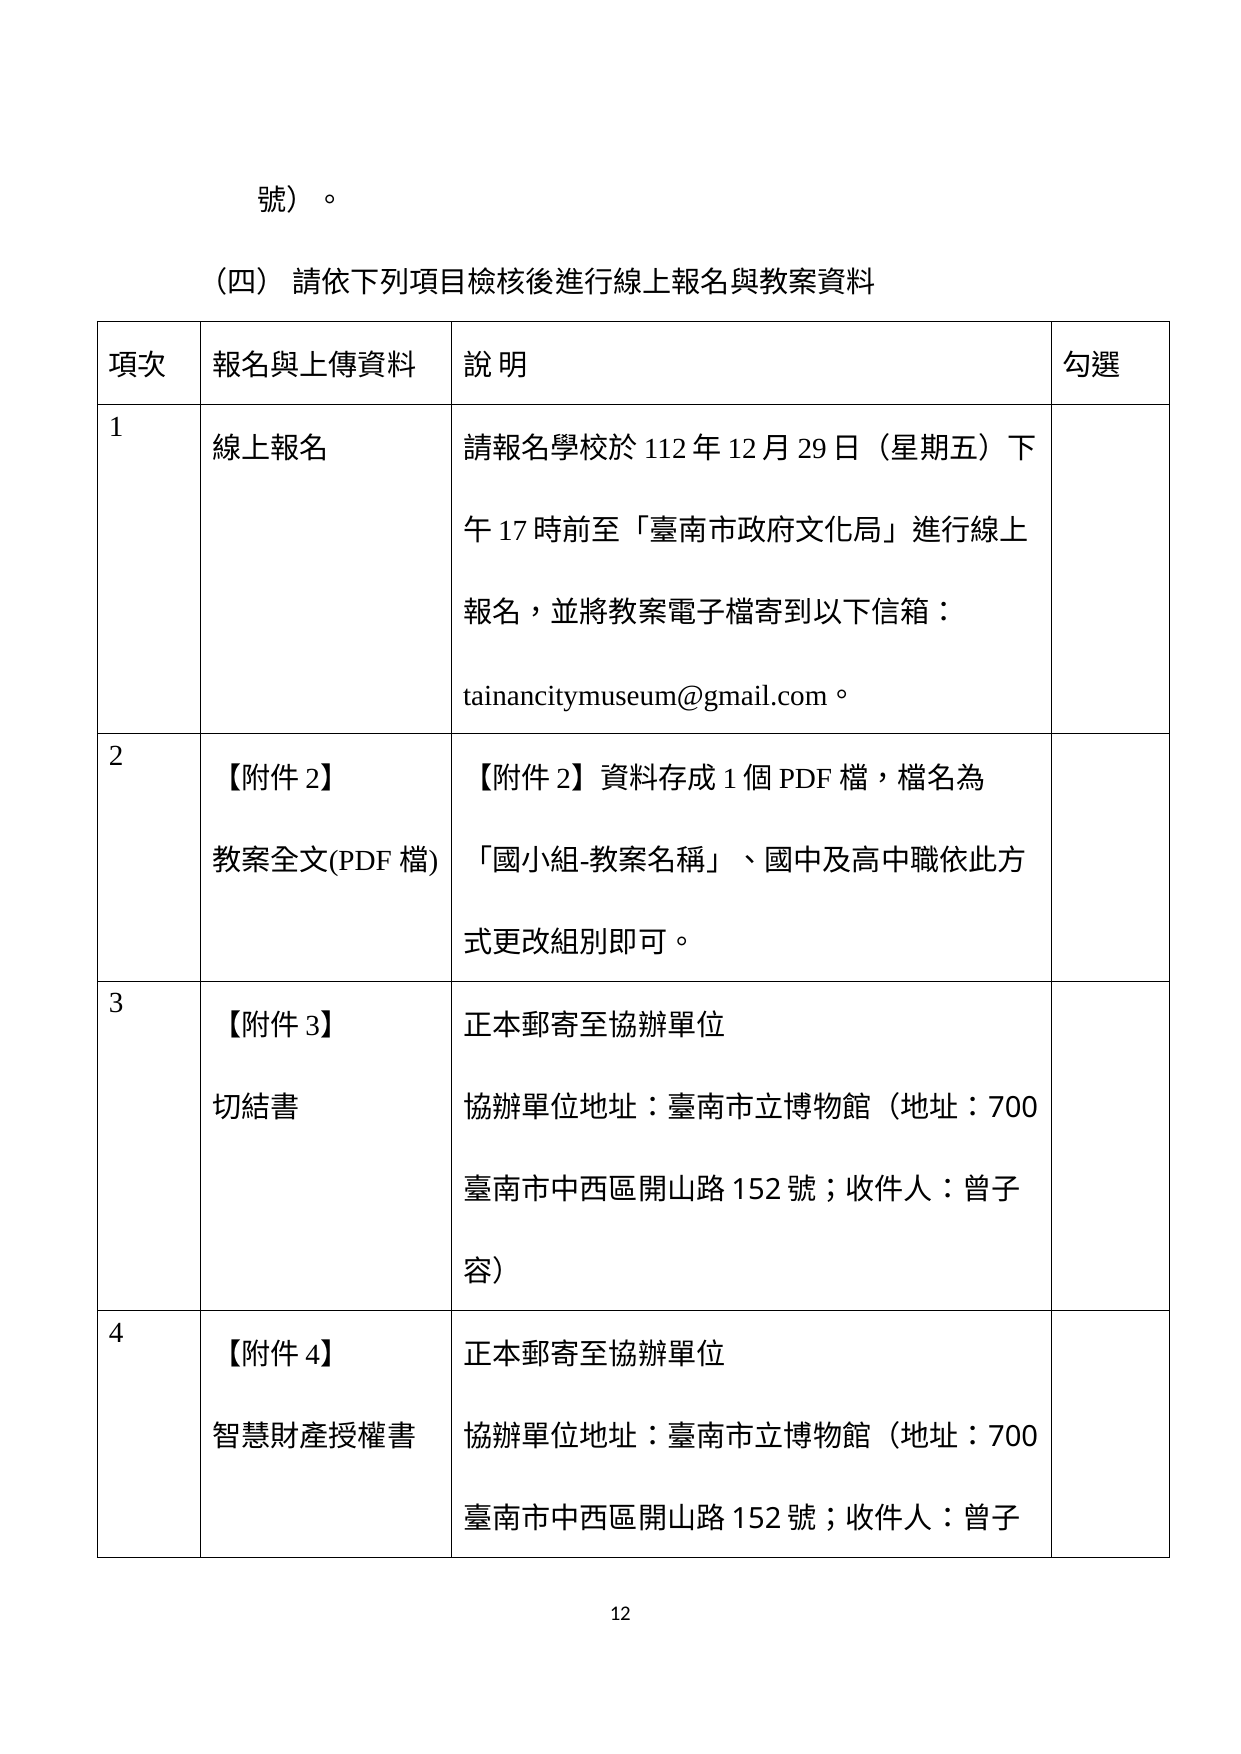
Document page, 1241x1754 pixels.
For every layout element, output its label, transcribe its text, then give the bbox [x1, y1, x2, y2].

table_cell 【附件2】資料存成1個 PDF 檔，檔名為「國小組-教案名稱」、國中及高中職依此方式更改組別即可。 [452, 734, 1051, 981]
table_cell 2 [98, 734, 200, 981]
table_cell [1052, 405, 1169, 733]
table_cell 【附件2】 教案全文(PDF 檔) [201, 734, 451, 981]
table_cell [1052, 734, 1169, 981]
table_header 項次 [98, 322, 200, 404]
table_cell 4 [98, 1311, 200, 1557]
list 請依下列項目檢核後進行線上報名與教案資料 [198, 239, 1087, 321]
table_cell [452, 982, 1051, 1310]
table_cell [1052, 982, 1169, 1310]
table_cell 【附件3】 切結書 [201, 982, 451, 1310]
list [198, 157, 1087, 239]
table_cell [452, 1311, 1051, 1557]
table_cell [1052, 1311, 1169, 1557]
table_cell 請報名學校於112年12月29日（星期五）下午17時前至「臺南市政府文化局」進行線上報名，並將教案電子檔寄到以下信箱：tainancitymuseum@gmail.com。 [452, 405, 1051, 733]
table_header 勾選 [1052, 322, 1169, 404]
table_header 報名與上傳資料 [201, 322, 451, 404]
table_cell 線上報名 [201, 405, 451, 733]
table_header 說 明 [452, 322, 1051, 404]
table_cell 3 [98, 982, 200, 1310]
table_cell 【附件4】 智慧財產授權書 [201, 1311, 451, 1557]
table_cell 1 [98, 405, 200, 733]
